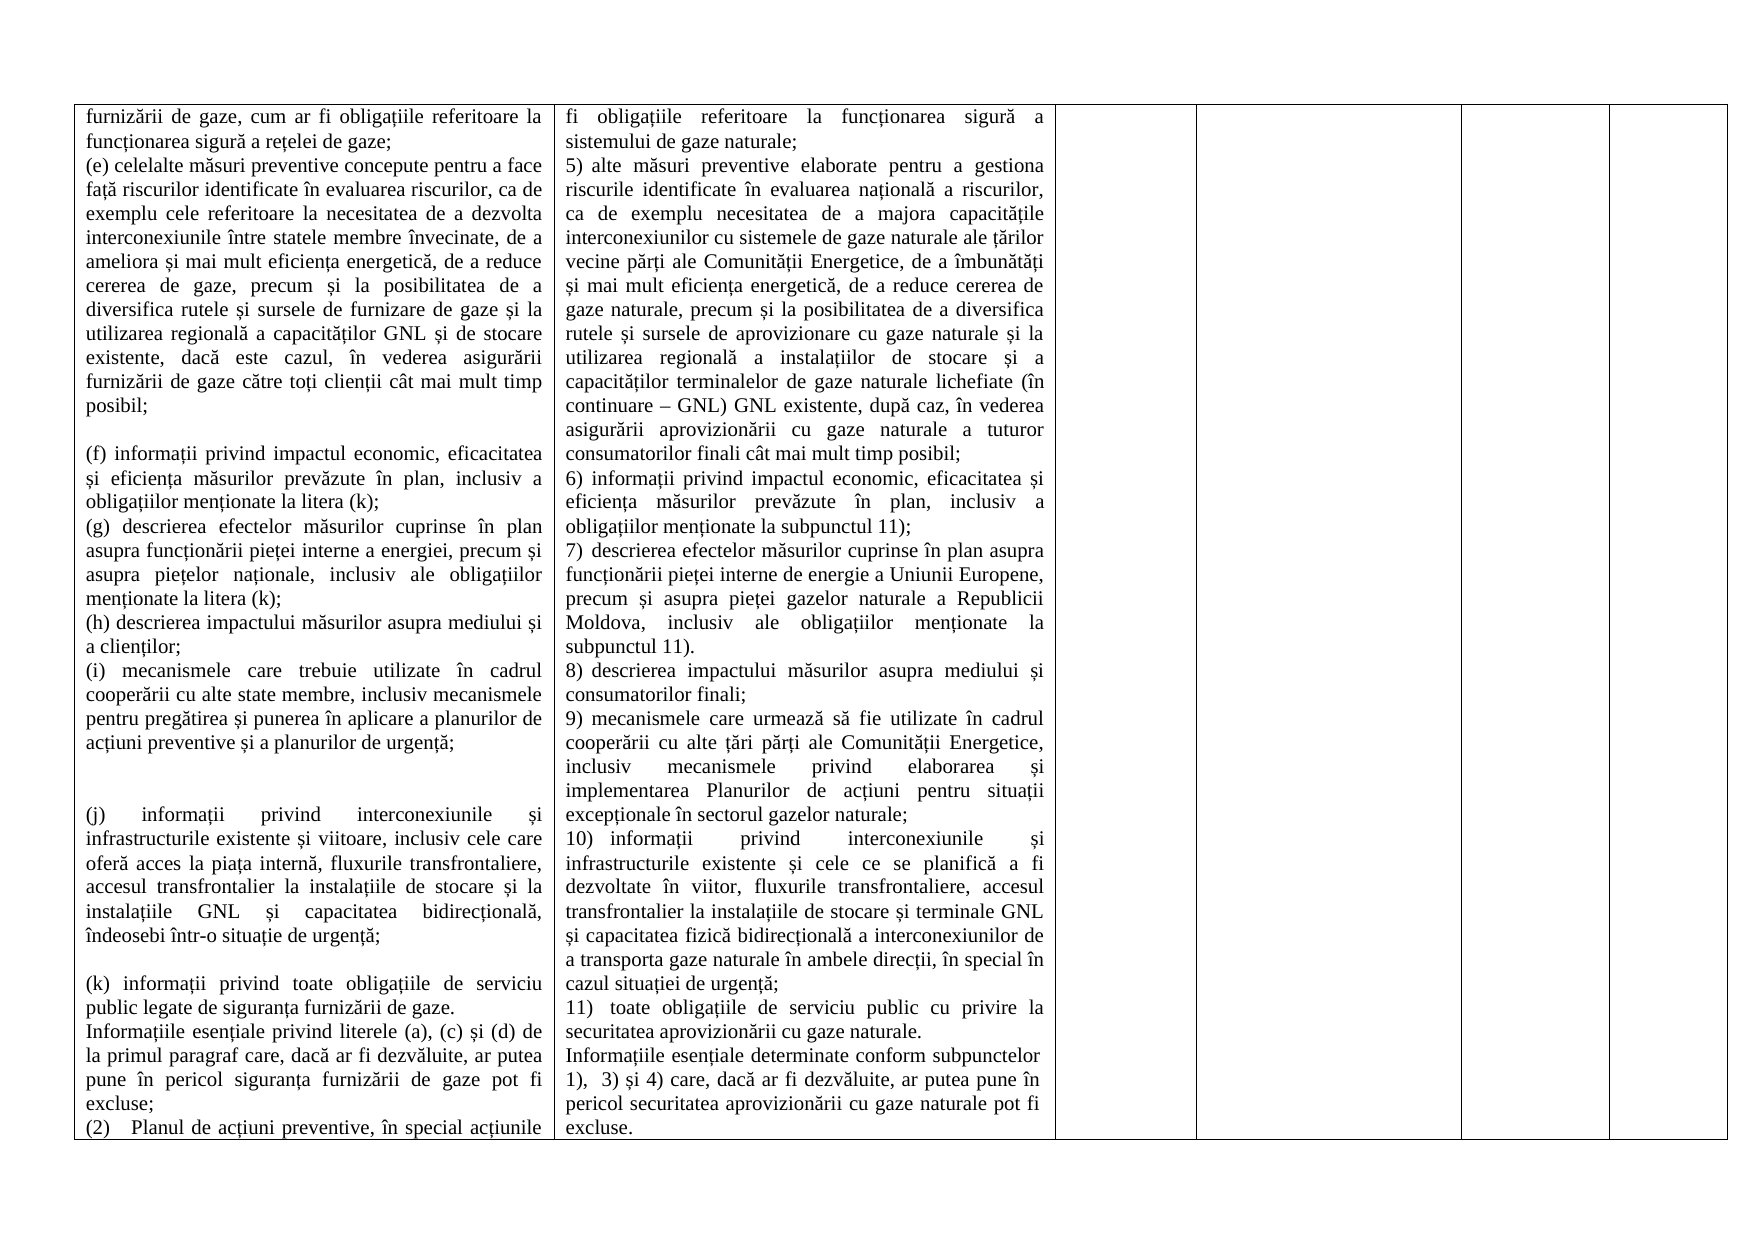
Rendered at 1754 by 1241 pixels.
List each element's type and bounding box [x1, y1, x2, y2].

table_cell [1056, 105, 1196, 1139]
table_cell [1197, 105, 1207, 1139]
table_cell [75, 105, 554, 1139]
table_cell [1451, 105, 1461, 1139]
table_cell [555, 105, 1055, 1139]
table_cell [1462, 105, 1609, 1139]
table_cell [1610, 105, 1727, 1139]
